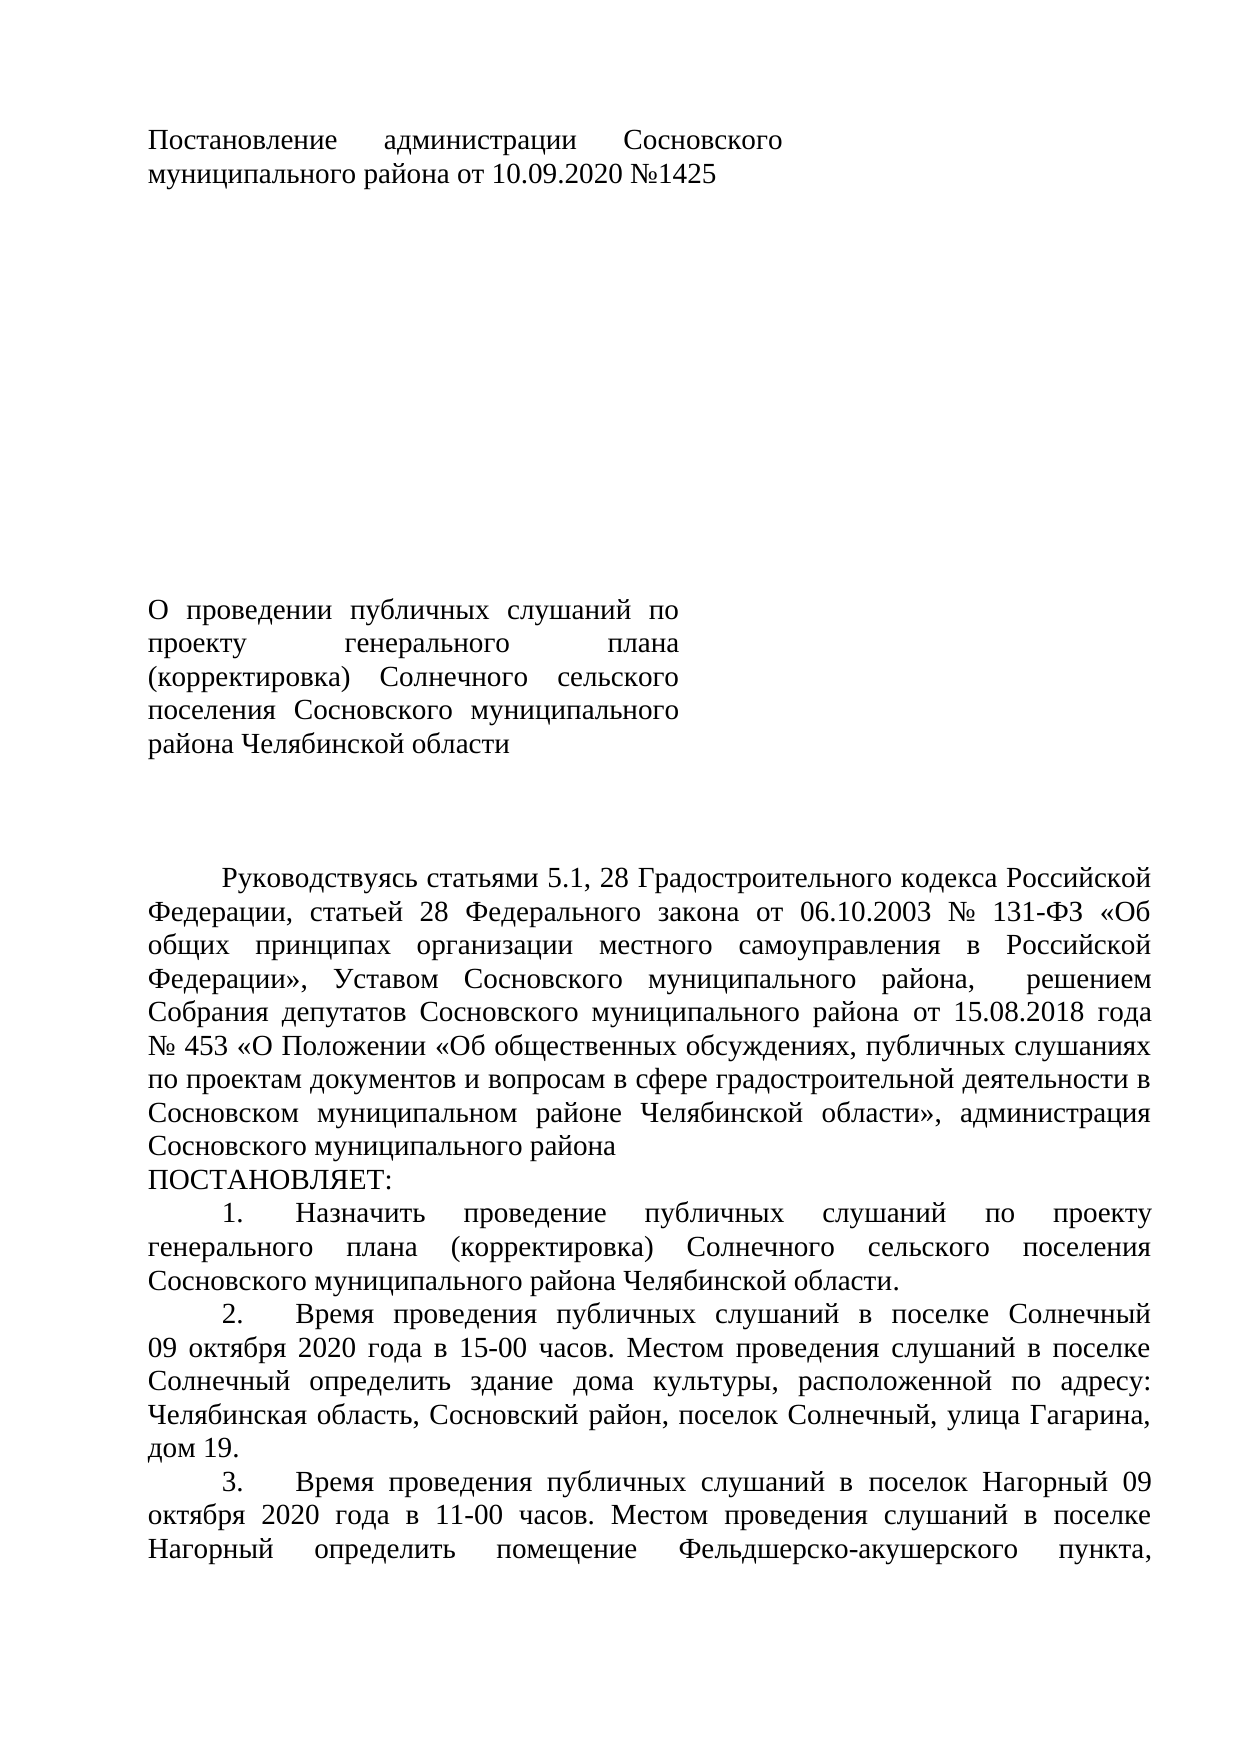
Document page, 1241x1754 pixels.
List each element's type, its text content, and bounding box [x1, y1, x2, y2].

list Время проведения публичных слушаний в поселке Солнечный 09 октября 2020 года в 15-00 часов. Местом проведения слушаний в поселке Солнечный определить здание дома культуры, расположенной по адресу: Челябинская область, Сосновский район, поселок Солнечный, улица Гагарина, дом 19. [148, 1296, 1152, 1464]
text О проведении публичных слушаний по проекту генерального плана (корректировка) Солнечного сельского поселения Сосновского муниципального района Челябинской области [148, 592, 679, 759]
list Назначить проведение публичных слушаний по проекту генерального плана (корректировка) Солнечного сельского поселения Сосновского муниципального района Челябинской области. [148, 1196, 1152, 1296]
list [148, 1464, 1152, 1564]
text ПОСТАНОВЛЯЕТ: [148, 1162, 1152, 1196]
text Руководствуясь статьями 5.1, 28 Градостроительного кодекса Российской Федерации, статьей 28 Федерального закона от 06.10.2003 № 131-ФЗ «Об общих принципах организации местного самоуправления в Российской Федерации», Уставом Сосновского муниципального района, решением Собрания депутатов Сосновского муниципального района от 15.08.2018 года № 453 «О Положении «Об общественных обсуждениях, публичных слушаниях по проектам документов и вопросам в сфере градостроительной деятельности в Сосновском муниципальном районе Челябинской области», администрация Сосновского муниципального района [148, 860, 1152, 1162]
text Постановление администрации Сосновского муниципального района от 10.09.2020 №1425 [148, 122, 783, 189]
